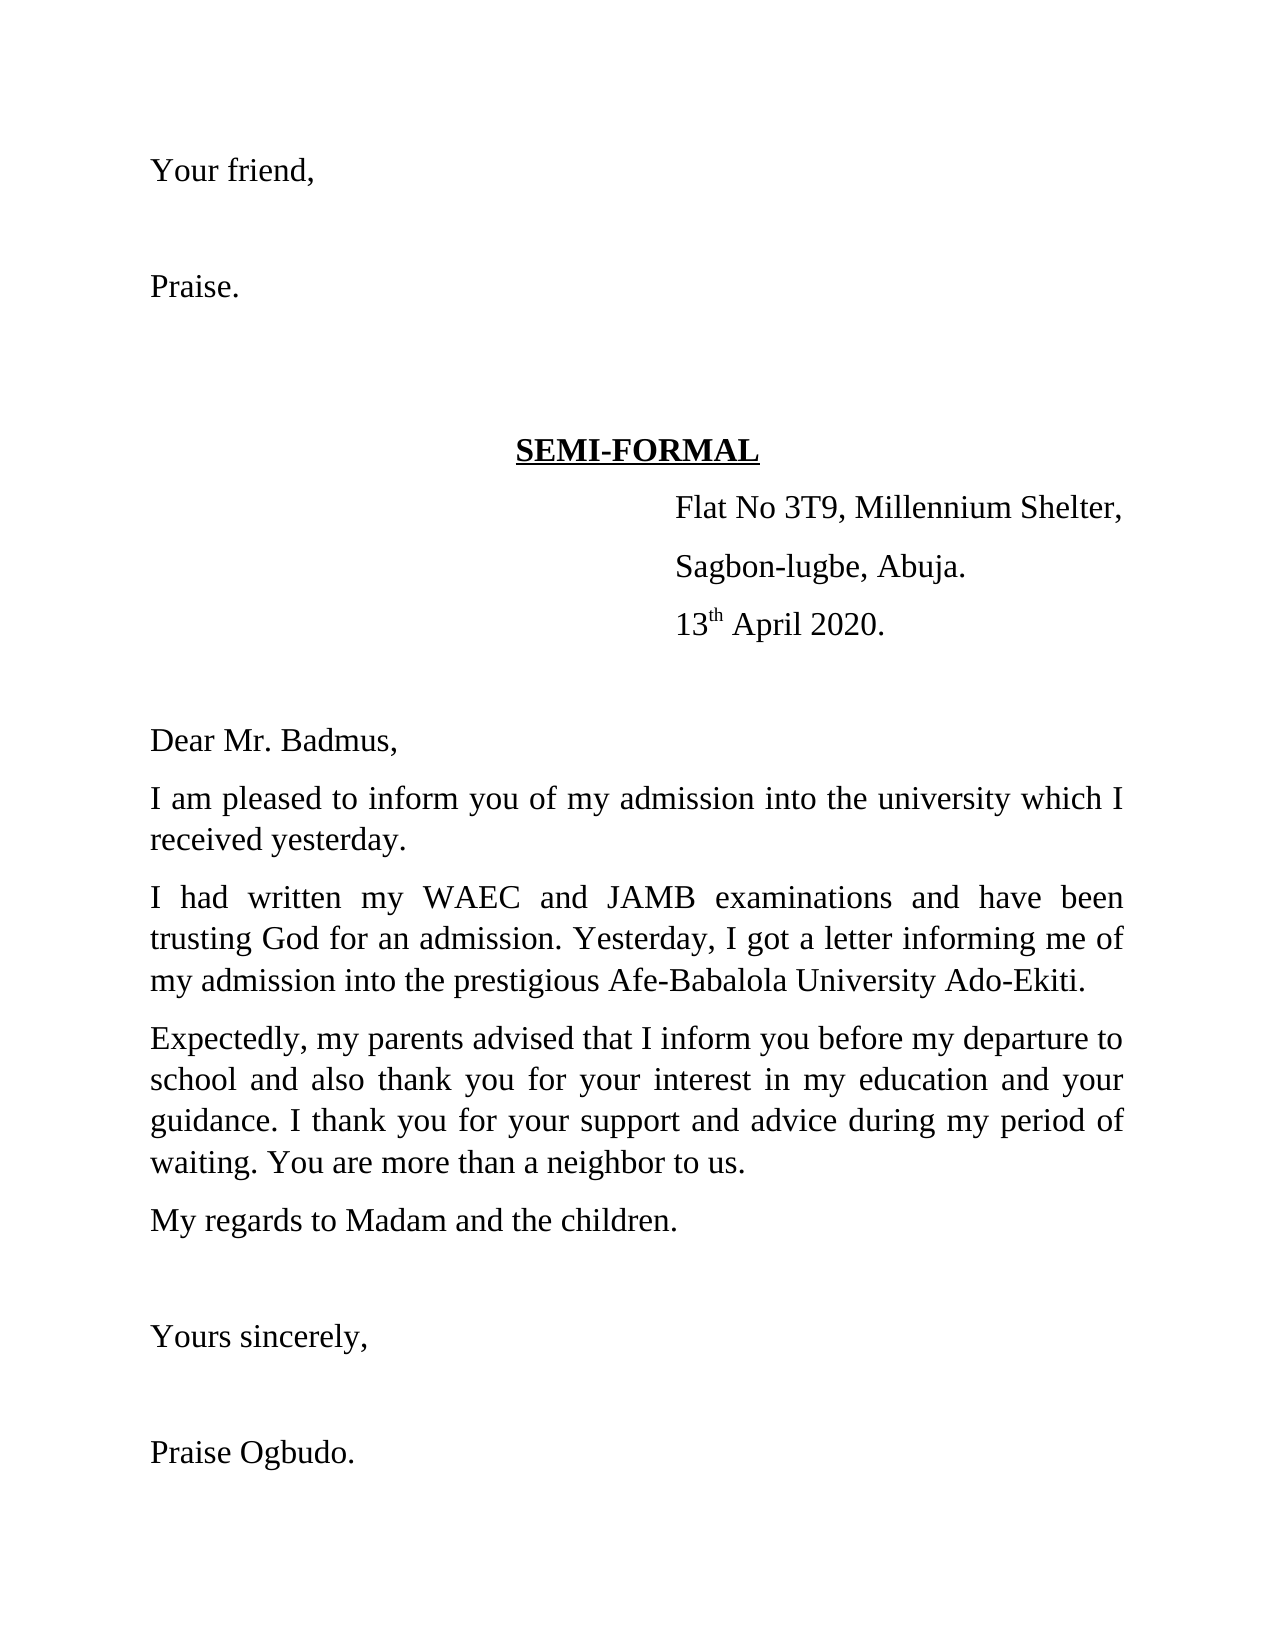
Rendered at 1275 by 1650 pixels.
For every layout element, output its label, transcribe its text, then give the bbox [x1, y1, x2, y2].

text Dear Mr. Badmus, [150, 720, 1125, 758]
text Expectedly, my parents advised that I inform you before my departure to school and also thank you for your interest in my education and your guidance. I thank you for your support and advice during my period of waiting. You are more than a neighbor to us. [150, 1018, 1125, 1180]
text Praise Ogbudo. [150, 1432, 1125, 1471]
text Flat No 3T9, Millennium Shelter, [150, 488, 1125, 526]
text My regards to Madam and the children. [150, 1200, 1125, 1238]
text Yours sincerely, [150, 1316, 1125, 1354]
text I had written my WAEC and JAMB examinations and have been trusting God for an admission. Yesterday, I got a letter informing me of my admission into the prestigious Afe-Babalola University Ado-Ekiti. [150, 877, 1125, 998]
text Praise. [150, 266, 1125, 304]
text Your friend, [150, 150, 1125, 188]
text Sagbon-lugbe, Abuja. [150, 546, 1125, 584]
text 13th April 2020. [150, 604, 1125, 642]
text SEMI-FORMAL [150, 430, 1125, 468]
text I am pleased to inform you of my admission into the university which I received yesterday. [150, 778, 1125, 858]
